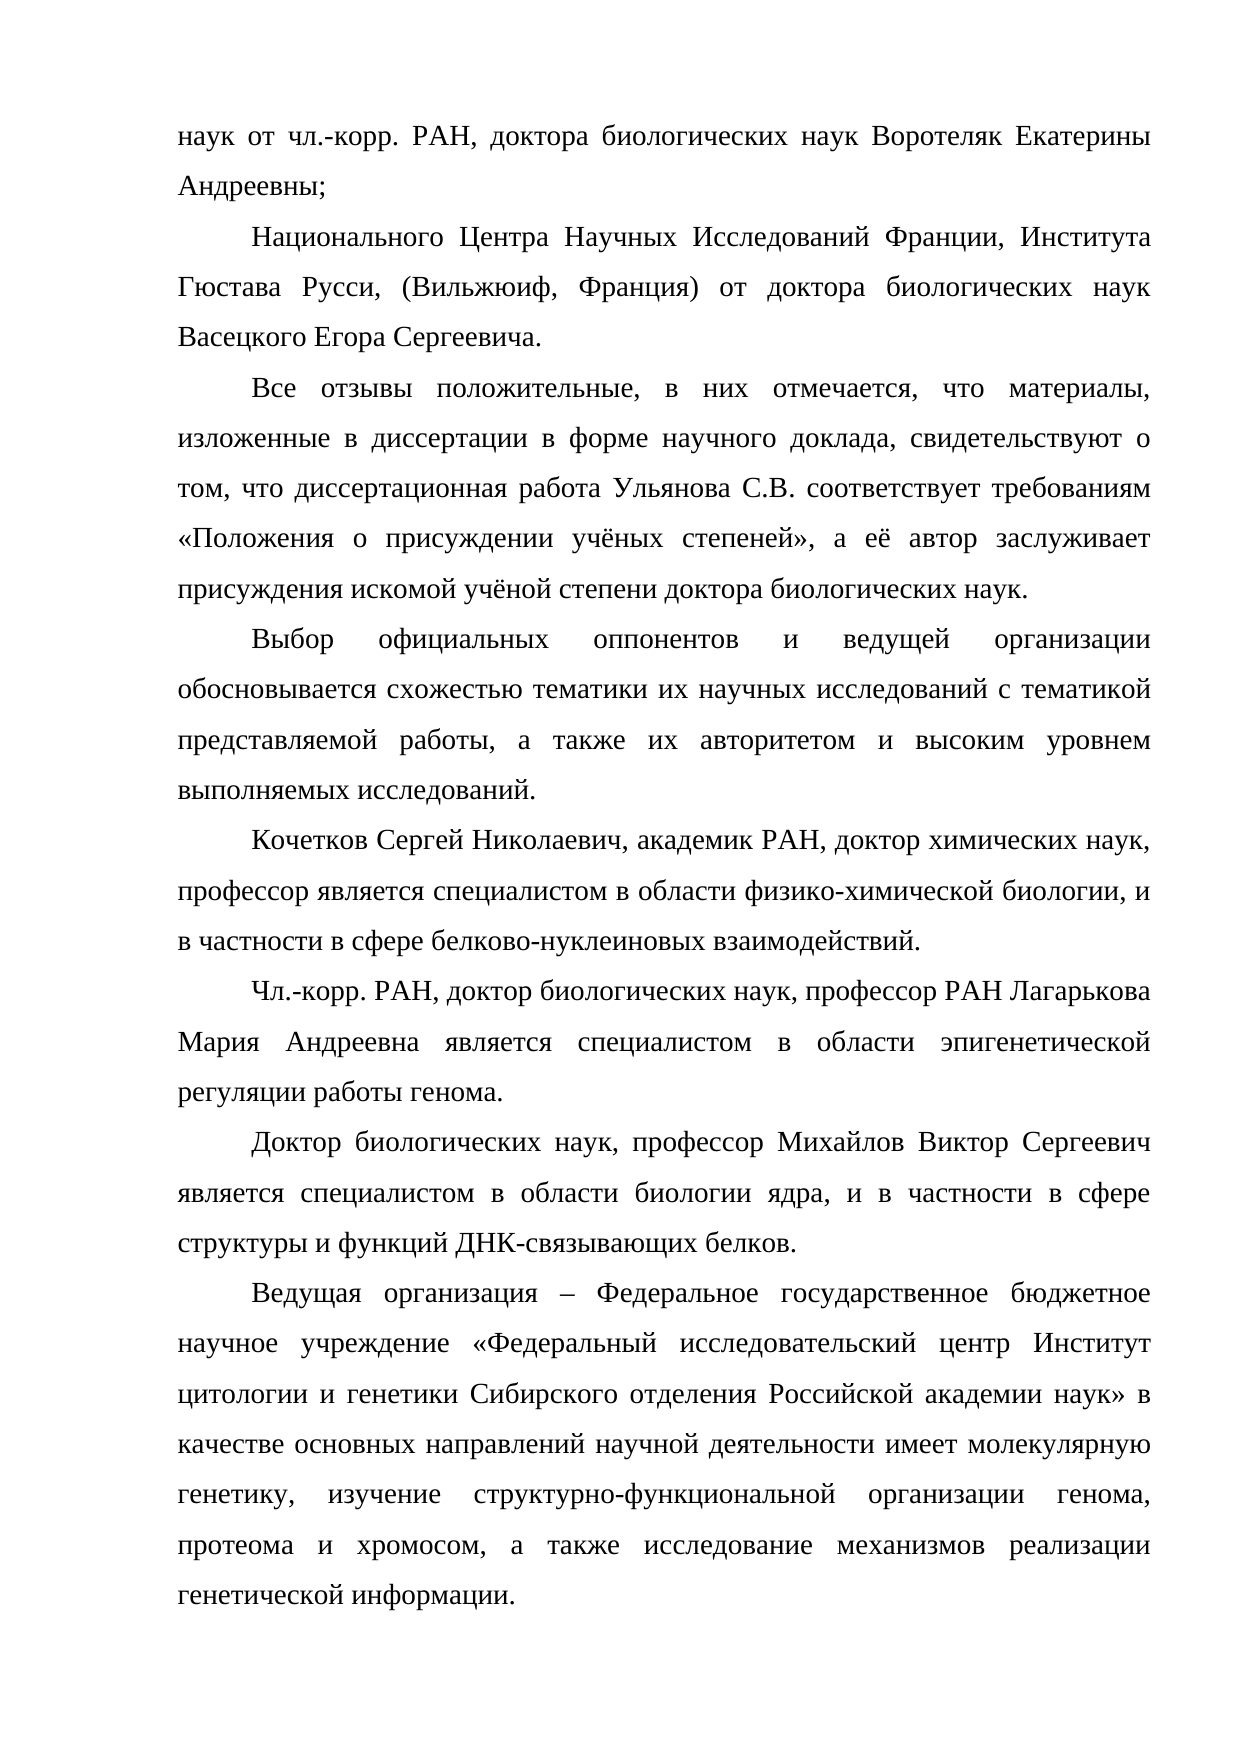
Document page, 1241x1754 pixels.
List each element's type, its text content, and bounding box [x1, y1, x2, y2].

text Национального Центра Научных Исследований Франции, Института Гюстава Русси, (Вильжюиф, Франция) от доктора биологических наук Васецкого Егора Сергеевича. [177, 219, 1152, 353]
text Чл.-корр. РАН, доктор биологических наук, профессор РАН Лагарькова Мария Андреевна является специалистом в области эпигенетической регуляции работы генома. [177, 973, 1152, 1108]
text Все отзывы положительные, в них отмечается, что материалы, изложенные в диссертации в форме научного доклада, свидетельствуют о том, что диссертационная работа Ульянова С.В. соответствует требованиям «Положения о присуждении учёных степеней», а её автор заслуживает присуждения искомой учёной степени доктора биологических наук. [177, 370, 1152, 604]
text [177, 118, 1152, 202]
text Выбор официальных оппонентов и ведущей организации обосновывается схожестью тематики их научных исследований с тематикой представляемой работы, а также их авторитетом и высоким уровнем выполняемых исследований. [177, 621, 1152, 806]
text Доктор биологических наук, профессор Михайлов Виктор Сергеевич является специалистом в области биологии ядра, и в частности в сфере структуры и функций ДНК-связывающих белков. [177, 1124, 1152, 1258]
text Ведущая организация – Федеральное государственное бюджетное научное учреждение «Федеральный исследовательский центр Институт цитологии и генетики Сибирского отделения Российской академии наук» в качестве основных направлений научной деятельности имеет молекулярную генетику, изучение структурно-функциональной организации генома, протеома и хромосом, а также исследование механизмов реализации генетической информации. [177, 1275, 1152, 1611]
text Кочетков Сергей Николаевич, академик РАН, доктор химических наук, профессор является специалистом в области физико-химической биологии, и в частности в сфере белково-нуклеиновых взаимодействий. [177, 822, 1152, 957]
